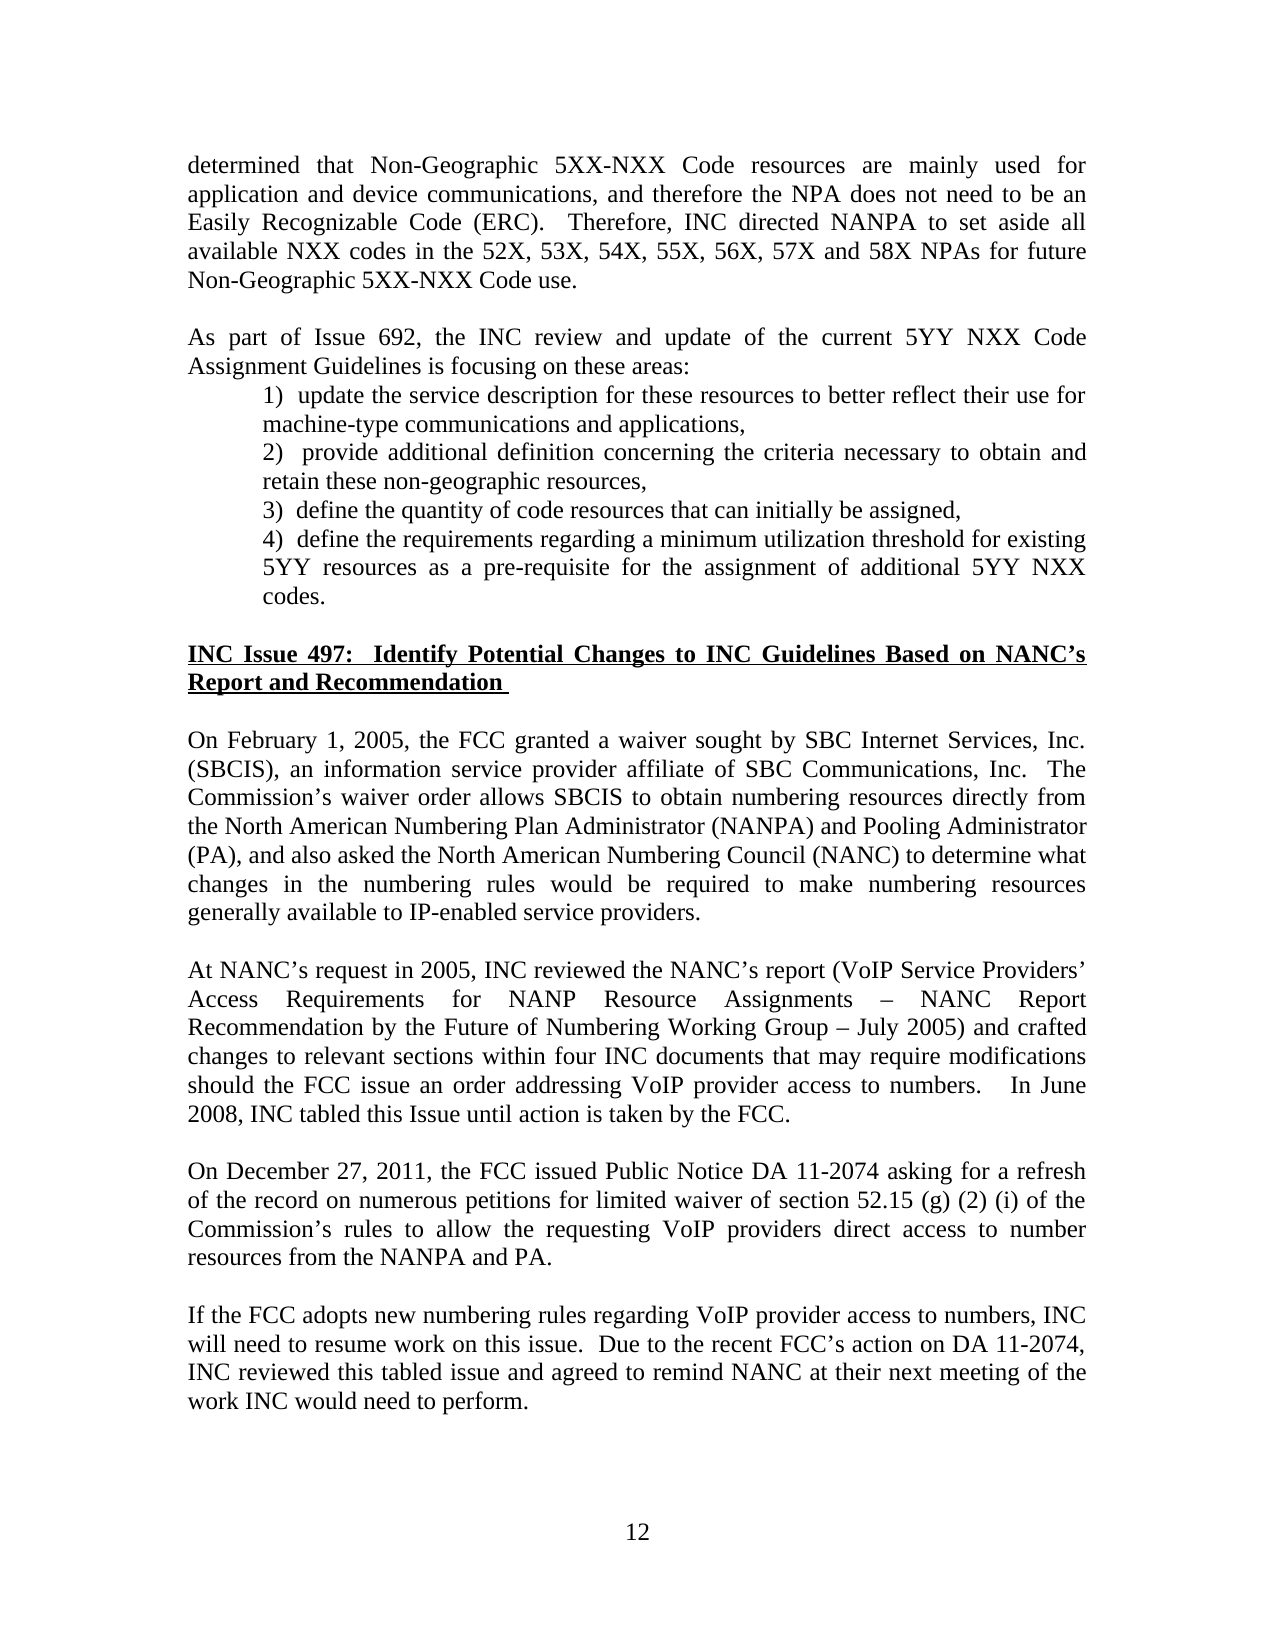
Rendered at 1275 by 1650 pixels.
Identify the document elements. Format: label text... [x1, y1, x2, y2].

text As part of Issue 692, the INC review and update of the current 5YY NXX Code Assignment Guidelines is focusing on these areas: [187, 322, 1087, 380]
text On December 27, 2011, the FCC issued Public Notice DA 11-2074 asking for a refresh of the record on numerous petitions for limited waiver of section 52.15 (g) (2) (i) of the Commission’s rules to allow the requesting VoIP providers direct access to number resources from the NANPA and PA. [187, 1156, 1087, 1271]
text If the FCC adopts new numbering rules regarding VoIP provider access to numbers, INC will need to resume work on this issue. Due to the recent FCC’s action on DA 11-2074, INC reviewed this tabled issue and agreed to remind NANC at their next meeting of the work INC would need to perform. [187, 1300, 1087, 1415]
text 1) update the service description for these resources to better reflect their use for machine-type communications and applications, [262, 380, 1087, 437]
text INC Issue 497: Identify Potential Changes to INC Guidelines Based on NANC’s Report and Recommendation [187, 639, 1087, 664]
text 3) define the quantity of code resources that can initially be assigned, [187, 495, 1087, 524]
text 2) provide additional definition concerning the criteria necessary to obtain and retain these non-geographic resources, [262, 437, 1087, 495]
text 4) define the requirements regarding a minimum utilization threshold for existing 5YY resources as a pre-requisite for the assignment of additional 5YY NXX codes. [262, 524, 1087, 610]
text INC Issue 497: Identify Potential Changes to INC Guidelines Based on NANC’s Report and Recommendation [187, 665, 1087, 696]
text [187, 150, 1087, 294]
text At NANC’s request in 2005, INC reviewed the NANC’s report (VoIP Service Providers’ Access Requirements for NANP Resource Assignments – NANC Report Recommendation by the Future of Numbering Working Group – July 2005) and crafted changes to relevant sections within four INC documents that may require modifications should the FCC issue an order addressing VoIP provider access to numbers. In June 2008, INC tabled this Issue until action is taken by the FCC. [187, 955, 1087, 1127]
text On February 1, 2005, the FCC granted a waiver sought by SBC Internet Services, Inc. (SBCIS), an information service provider affiliate of SBC Communications, Inc. The Commission’s waiver order allows SBCIS to obtain numbering resources directly from the North American Numbering Plan Administrator (NANPA) and Pooling Administrator (PA), and also asked the North American Numbering Council (NANC) to determine what changes in the numbering rules would be required to make numbering resources generally available to IP-enabled service providers. [187, 725, 1087, 926]
